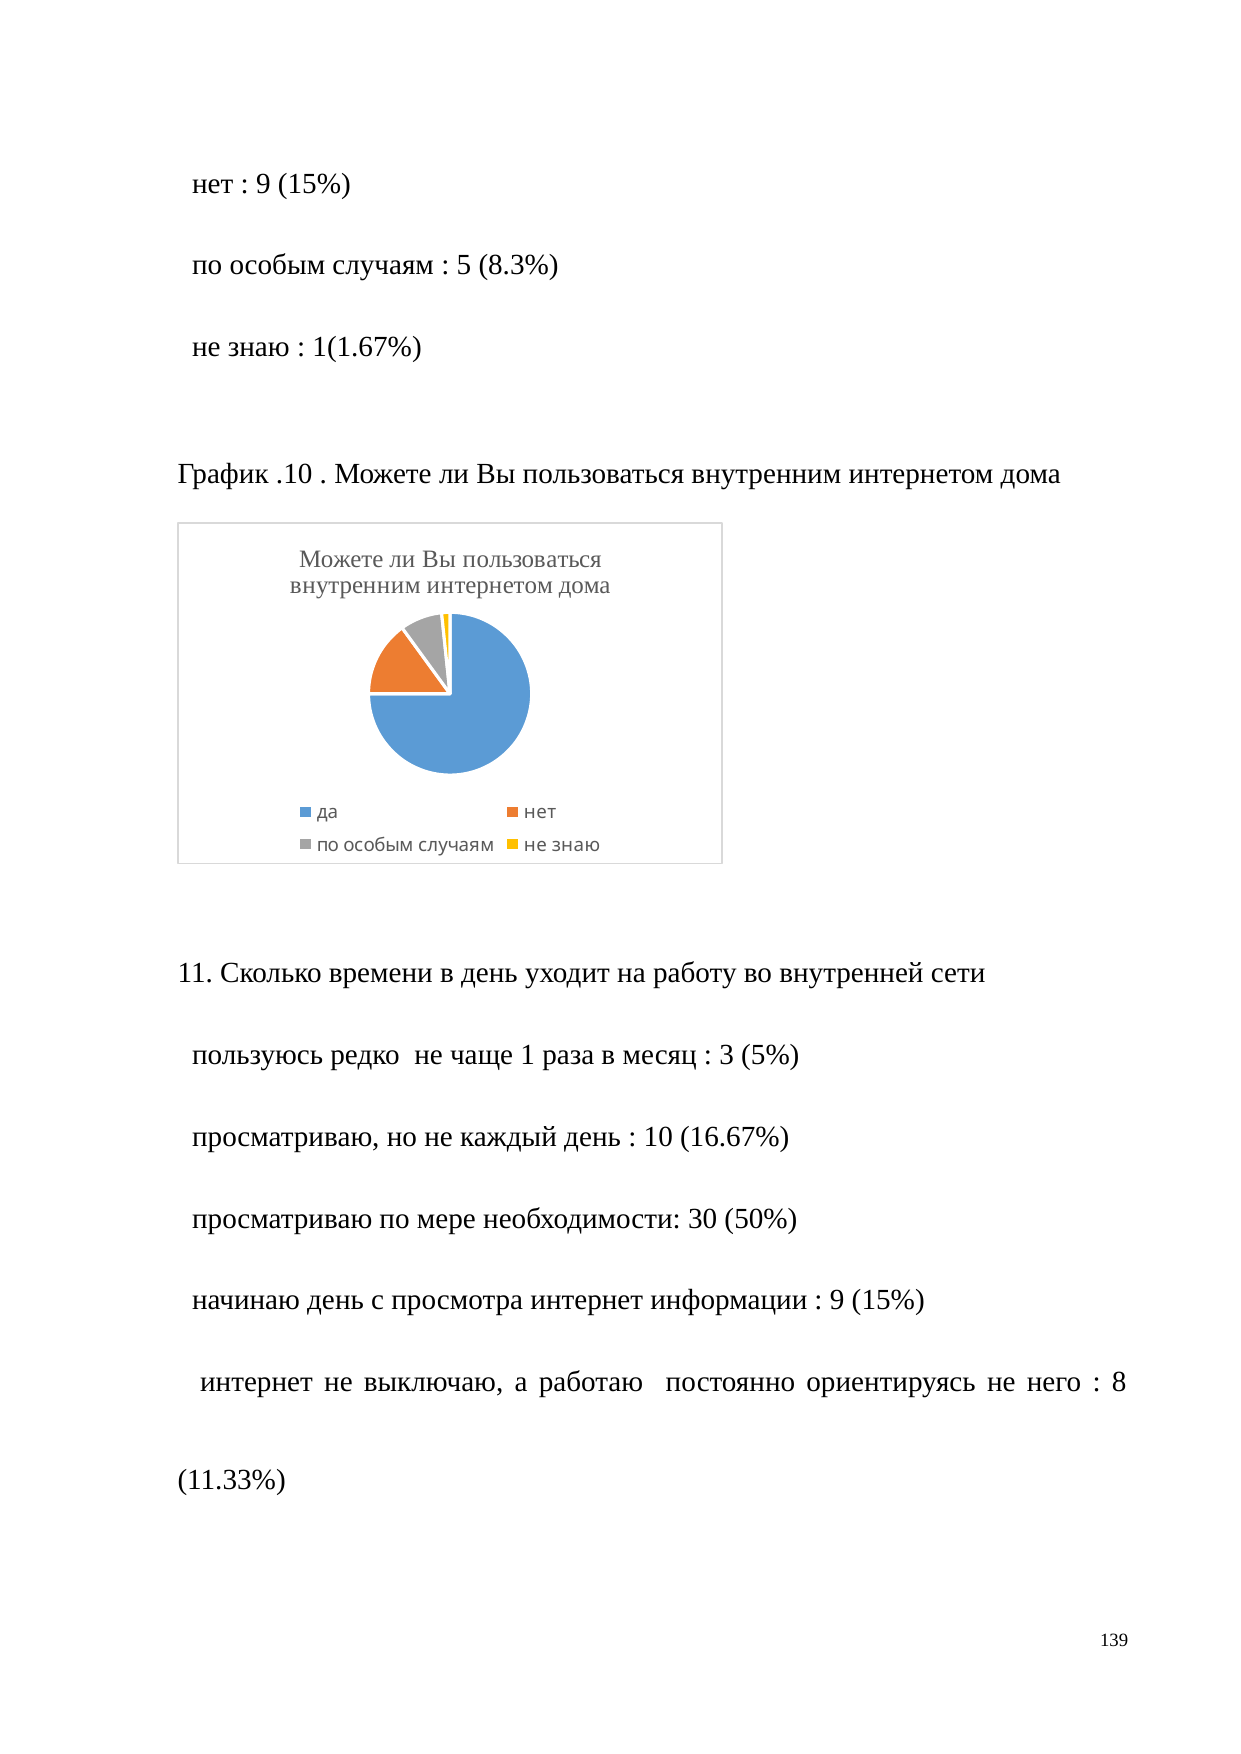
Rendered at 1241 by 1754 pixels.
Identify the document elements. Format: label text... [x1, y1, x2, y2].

text График .10 . Можете ли Вы пользоваться внутренним интернетом дома [177, 440, 1128, 505]
text 11. Сколько времени в день уходит на работу во внутренней сети [177, 940, 1128, 1005]
text начинаю день с просмотра интернет информации : 9 (15%) [177, 1267, 1128, 1332]
text интернет не выключаю, а работаю постоянно ориентируясь не него : 8 (11.33%) [177, 1348, 1128, 1511]
text по особым случаям : 5 (8.3%) [177, 232, 1128, 297]
text не знаю : 1(1.67%) [177, 313, 1128, 378]
text просматриваю по мере необходимости: 30 (50%) [177, 1185, 1128, 1250]
text просматриваю, но не каждый день : 10 (16.67%) [177, 1103, 1128, 1168]
text пользуюсь редко не чаще 1 раза в месяц : 3 (5%) [177, 1021, 1128, 1086]
text нет : 9 (15%) [177, 150, 1128, 215]
